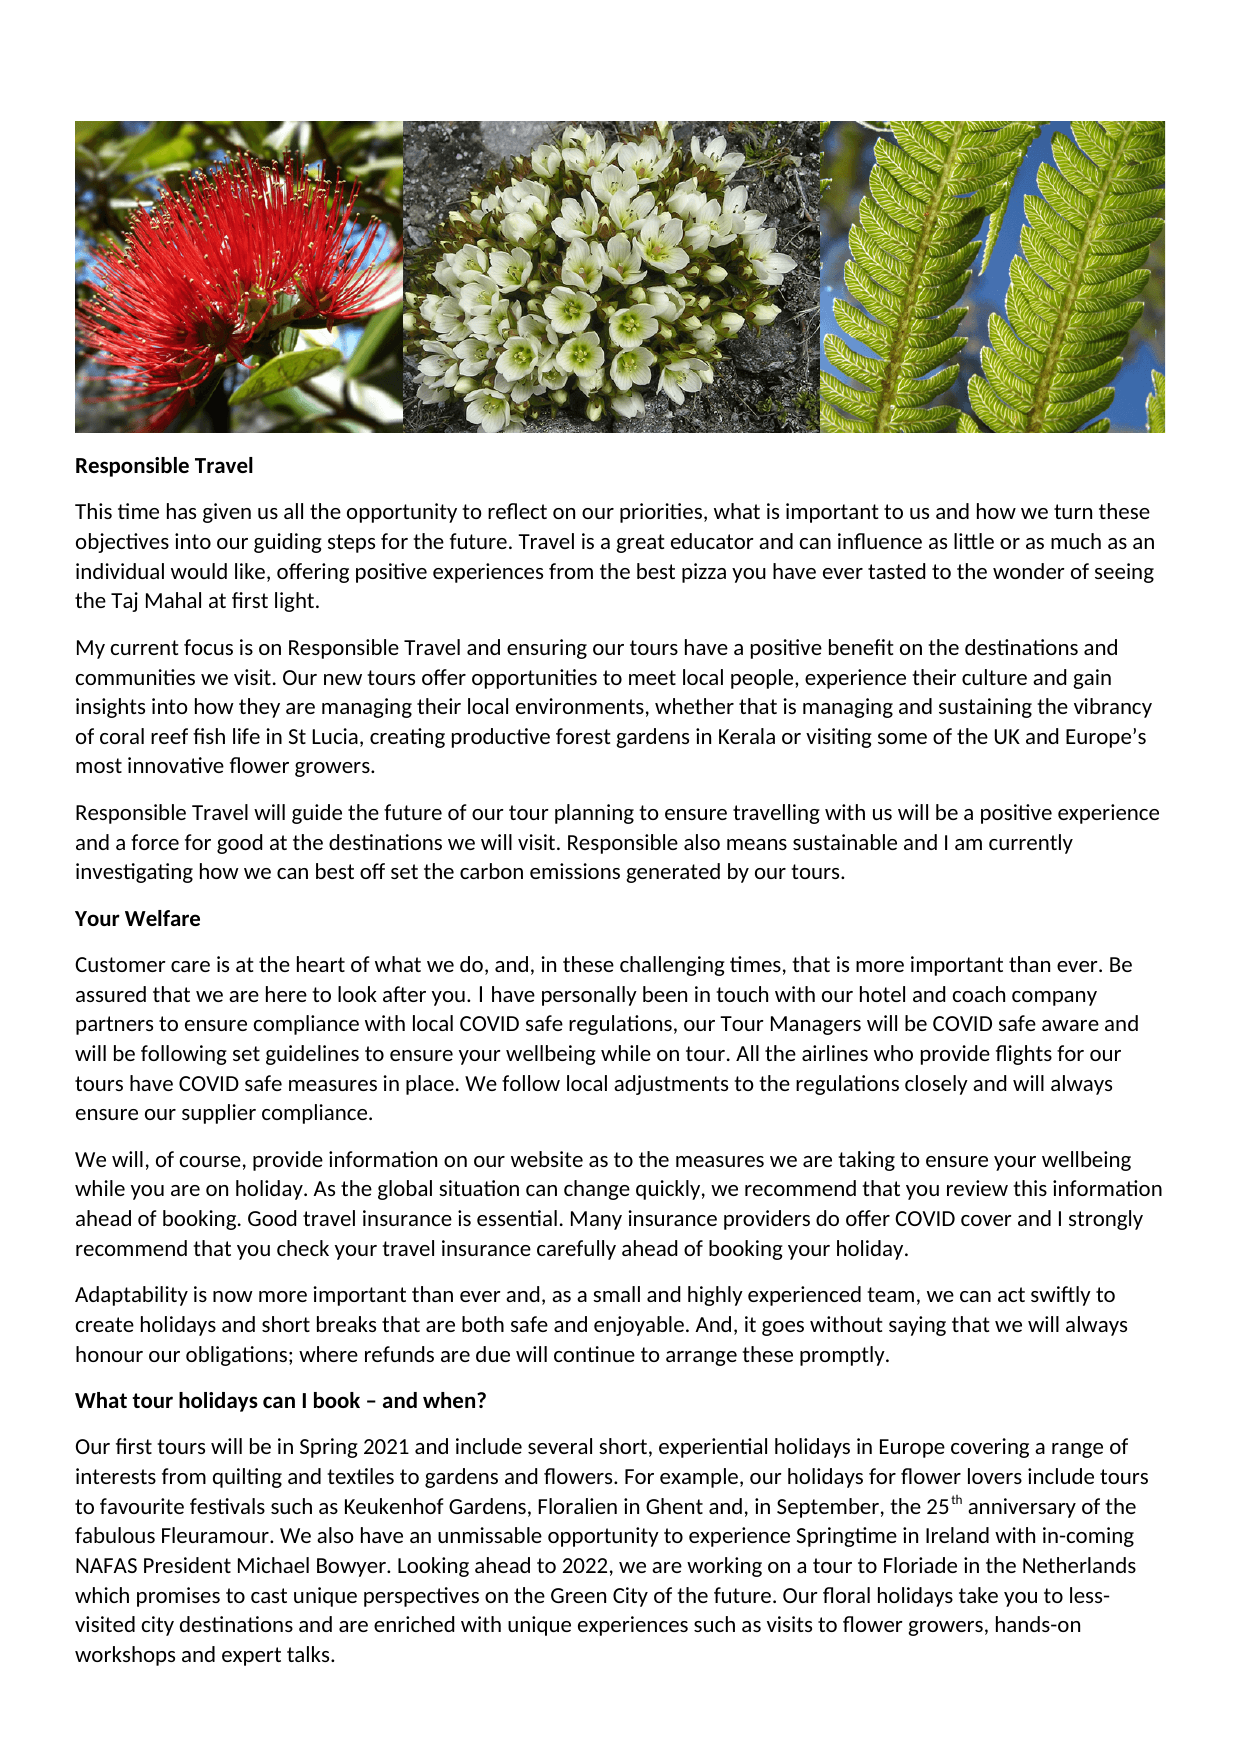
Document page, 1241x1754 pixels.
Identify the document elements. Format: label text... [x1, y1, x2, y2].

text Responsible Travel [75, 451, 1165, 479]
text Adaptability is now more important than ever and, as a small and highly experienced team, we can act swiftly to create holidays and short breaks that are both safe and enjoyable. And, it goes without saying that we will always honour our obligations; where refunds are due will continue to arrange these promptly. [75, 1280, 1165, 1368]
text My current focus is on Responsible Travel and ensuring our tours have a positive benefit on the destinations and communities we visit. Our new tours offer opportunities to meet local people, experience their culture and gain insights into how they are managing their local environments, whether that is managing and sustaining the vibrancy of coral reef fish life in St Lucia, creating productive forest gardens in Kerala or visiting some of the UK and Europe’s most innovative flower growers. [75, 633, 1165, 780]
text We will, of course, provide information on our website as to the measures we are taking to ensure your wellbeing while you are on holiday. As the global situation can change quickly, we recommend that you review this information ahead of booking. Good travel insurance is essential. Many insurance providers do offer COVID cover and I strongly recommend that you check your travel insurance carefully ahead of booking your holiday. [75, 1145, 1165, 1262]
text Your Welfare [75, 904, 1165, 932]
text Customer care is at the heart of what we do, and, in these challenging times, that is more important than ever. Be assured that we are here to look after you. I have personally been in touch with our hotel and coach company partners to ensure compliance with local COVID safe regulations, our Tour Managers will be COVID safe aware and will be following set guidelines to ensure your wellbeing while on tour. All the airlines who provide flights for our tours have COVID safe measures in place. We follow local adjustments to the regulations closely and will always ensure our supplier compliance. [75, 950, 1165, 1127]
picture [75, 121, 1166, 433]
text What tour holidays can I book – and when? [75, 1386, 1165, 1414]
text Responsible Travel will guide the future of our tour planning to ensure travelling with us will be a positive experience and a force for good at the destinations we will visit. Responsible also means sustainable and I am currently investigating how we can best off set the carbon emissions generated by our tours. [75, 798, 1165, 885]
text Our first tours will be in Spring 2021 and include several short, experiential holidays in Europe covering a range of interests from quilting and textiles to gardens and flowers. For example, our holidays for flower lovers include tours to favourite festivals such as Keukenhof Gardens, Floralien in Ghent and, in September, the 25th anniversary of the fabulous Fleuramour. We also have an unmissable opportunity to experience Springtime in Ireland with in-coming NAFAS President Michael Bowyer. Looking ahead to 2022, we are working on a tour to Floriade in the Netherlands which promises to cast unique perspectives on the Green City of the future. Our floral holidays take you to less-visited city destinations and are enriched with unique experiences such as visits to flower growers, hands-on workshops and expert talks. [75, 1432, 1165, 1668]
text This time has given us all the opportunity to reflect on our priorities, what is important to us and how we turn these objectives into our guiding steps for the future. Travel is a great educator and can influence as little or as much as an individual would like, offering positive experiences from the best pizza you have ever tasted to the wonder of seeing the Taj Mahal at first light. [75, 497, 1165, 614]
